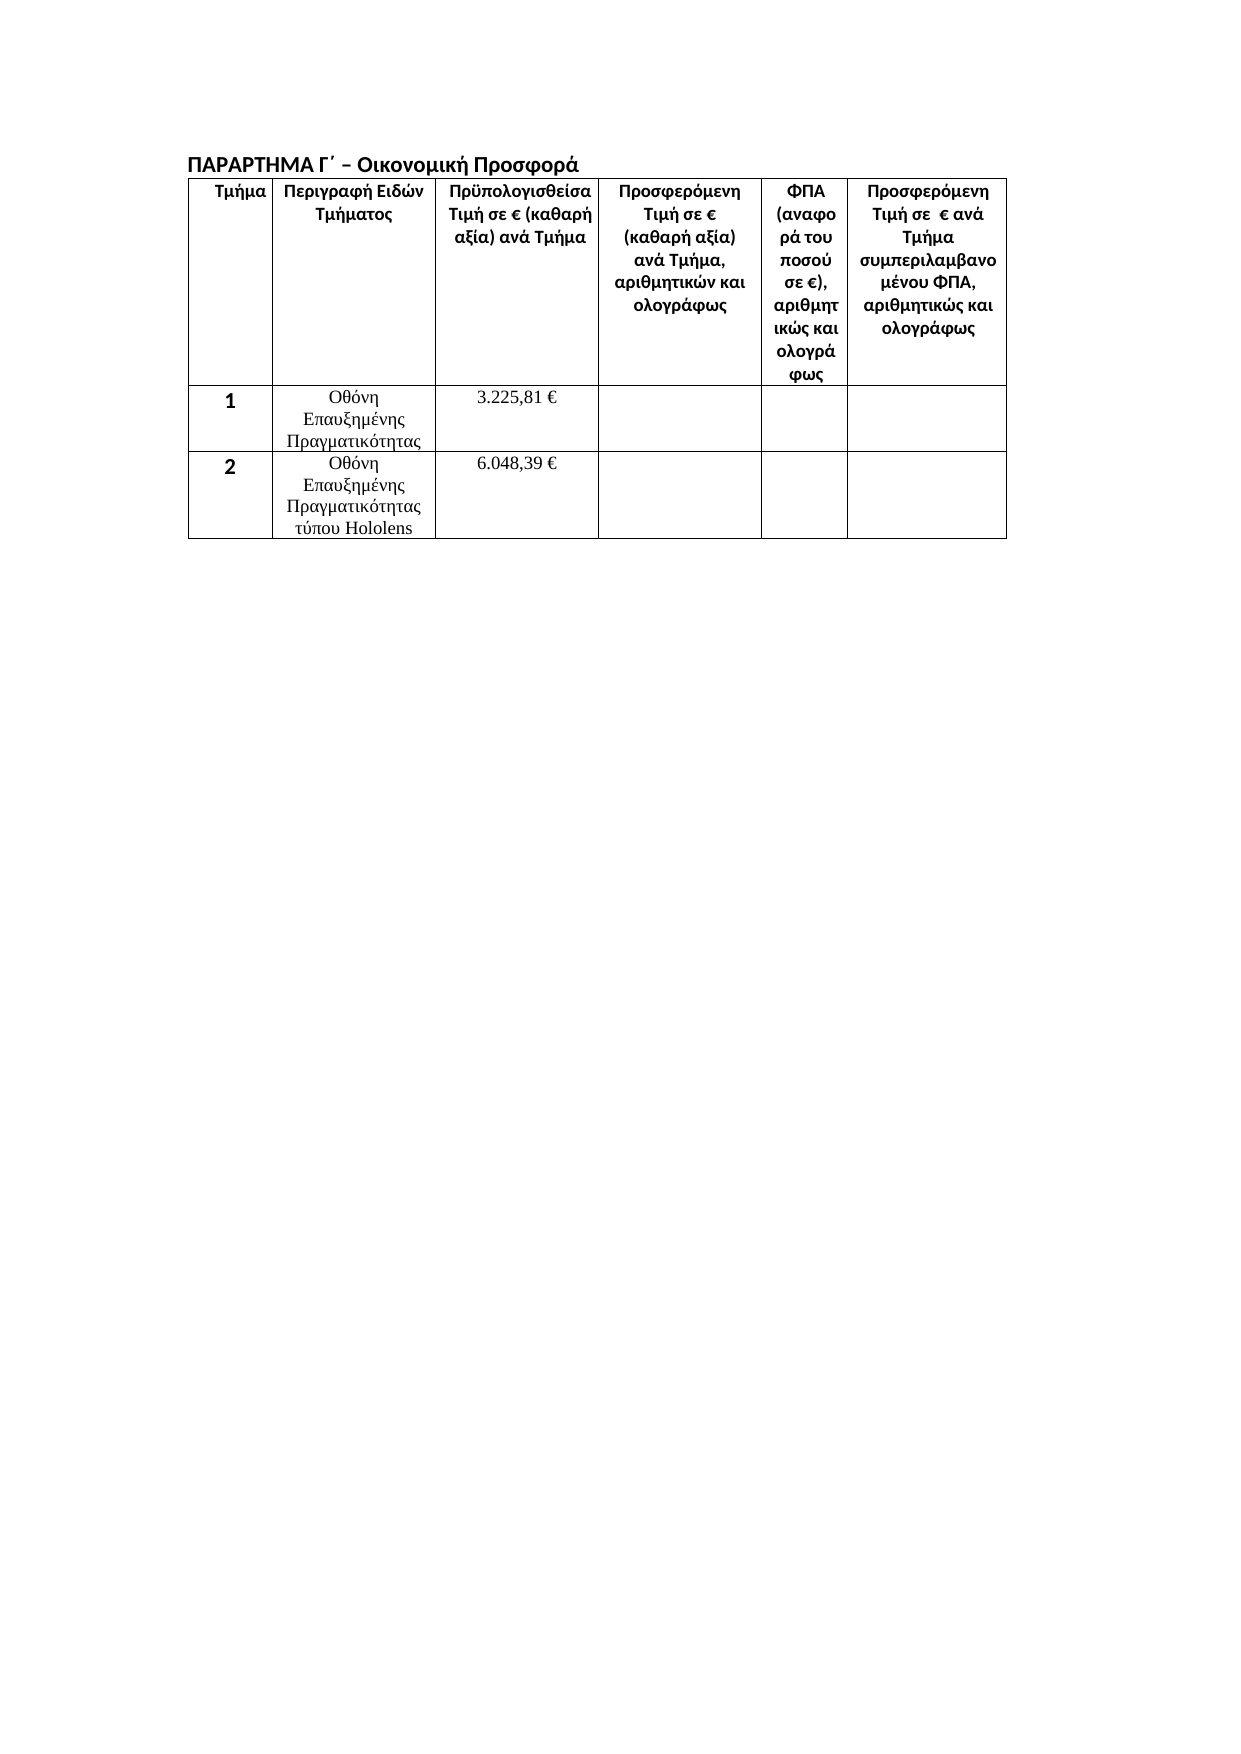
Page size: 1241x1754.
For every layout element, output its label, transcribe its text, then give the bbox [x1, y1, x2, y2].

table_cell [599, 386, 761, 451]
table_header Περιγραφή Ειδών Τμήματος [273, 179, 435, 385]
table_cell 1 [189, 386, 272, 451]
table_header ΦΠΑ (αναφορά του ποσού σε €), αριθμητικώς και ολογράφως [762, 179, 847, 385]
table_header Προσφερόμενη Τιμή σε € ανά Τμήμα συμπεριλαμβανομένου ΦΠΑ, αριθμητικώς και ολογράφως [848, 179, 1006, 385]
table_cell [848, 386, 1006, 451]
table_cell Οθόνη Επαυξημένης Πραγματικότητας τύπου Hololens [273, 452, 435, 538]
table_cell Οθόνη Επαυξημένης Πραγματικότητας [273, 386, 435, 451]
table_cell [762, 452, 847, 538]
text ΠΑΡΑΡΤΗΜΑ Γ΄ – Οικονομική Προσφορά [187, 150, 1053, 178]
table_cell 2 [189, 452, 272, 538]
table_cell 3.225,81 € [436, 386, 598, 451]
table_cell [762, 386, 847, 451]
table_cell 6.048,39 € [436, 452, 598, 538]
table_cell [848, 452, 1006, 538]
table_header Προσφερόμενη Τιμή σε € (καθαρή αξία) ανά Τμήμα, αριθμητικών και ολογράφως [599, 179, 761, 385]
table_header Τμήμα [189, 179, 272, 385]
table_cell [599, 452, 761, 538]
table_header Πρϋπολογισθείσα Τιμή σε € (καθαρή αξία) ανά Τμήμα [436, 179, 598, 385]
